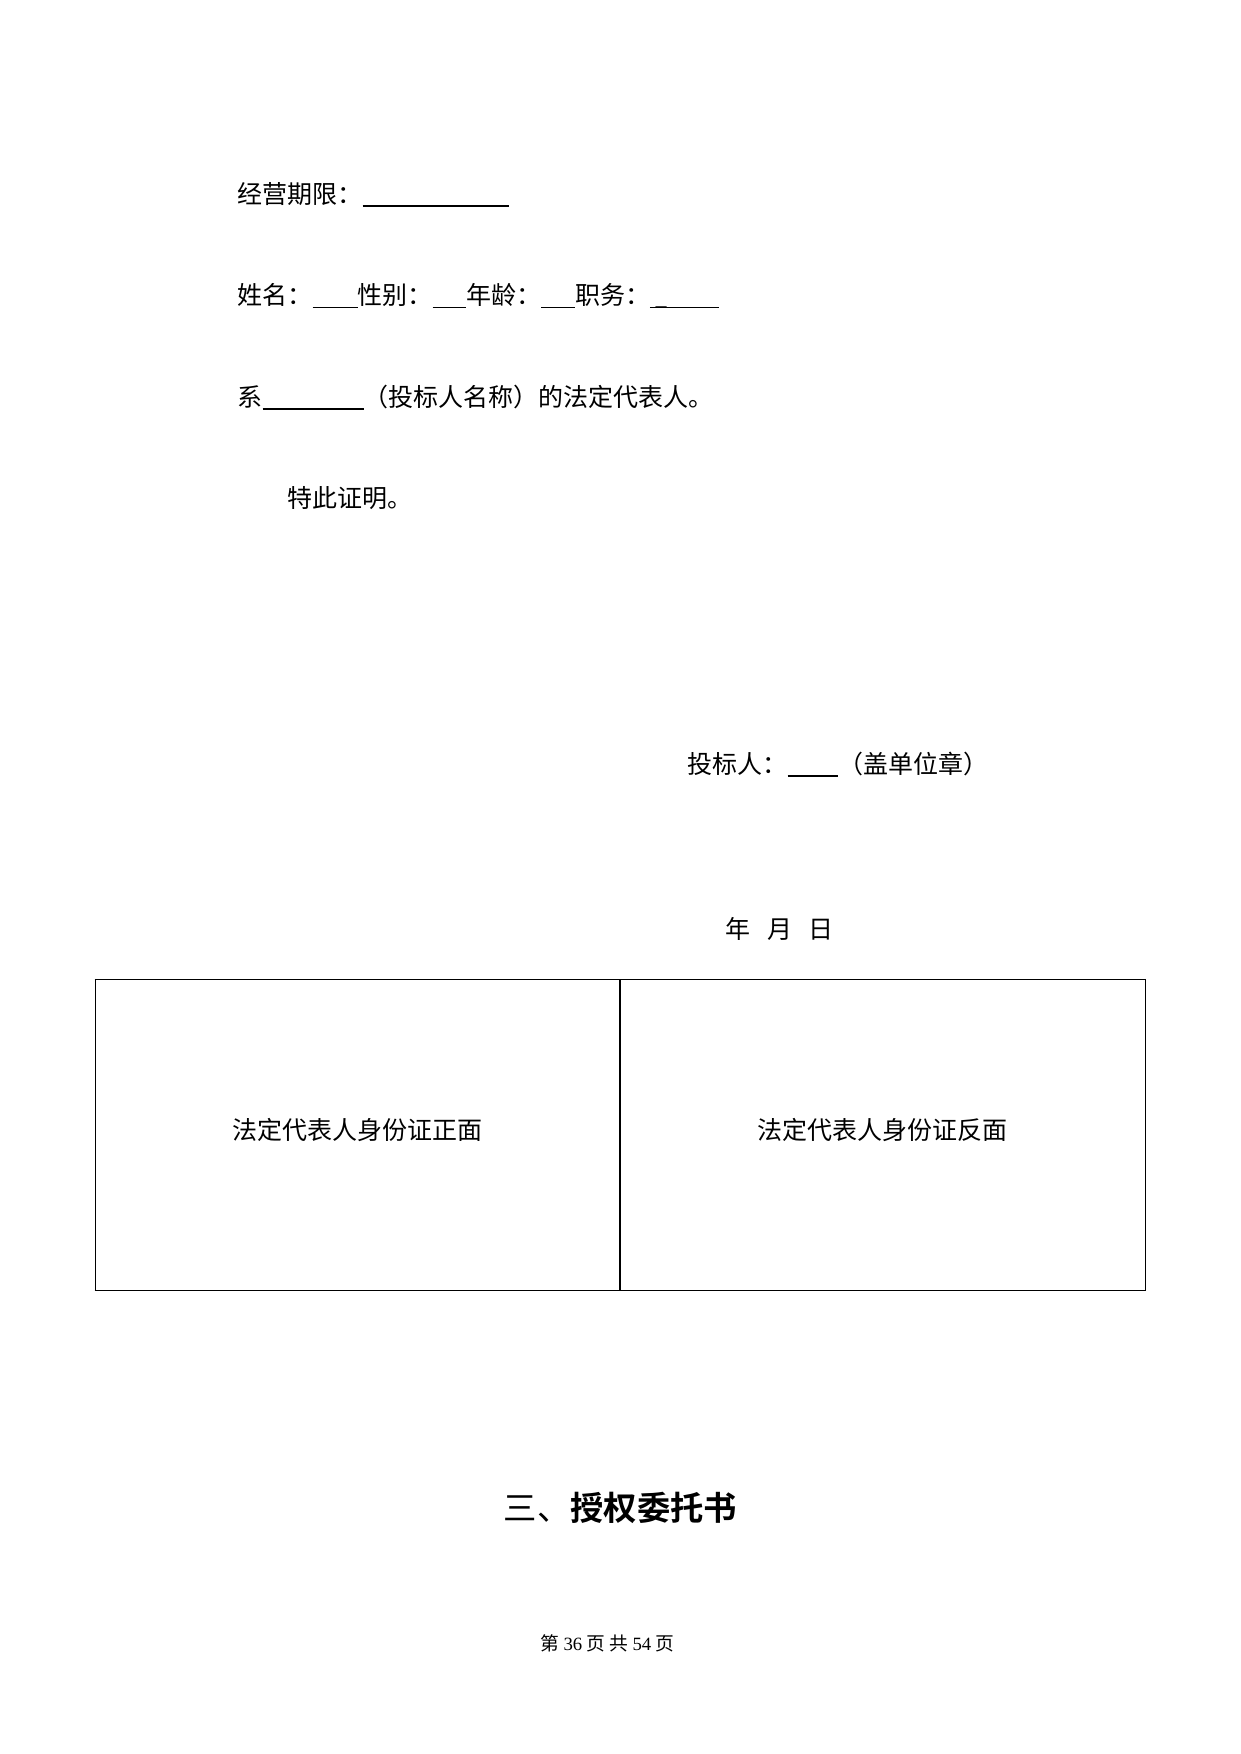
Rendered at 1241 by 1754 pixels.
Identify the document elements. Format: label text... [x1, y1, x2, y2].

text 年 月 日 [187, 895, 1053, 961]
text 特此证明。 [187, 464, 1053, 529]
text 经营期限： [187, 160, 1053, 225]
table_header 法定代表人身份证反面 [621, 980, 1145, 1289]
text 姓名： 性别： 年龄： 职务： _ [187, 261, 1053, 326]
text 投标人： （盖单位章） [187, 730, 1053, 795]
text 三、授权委托书 [187, 1473, 1053, 1539]
text 系 （投标人名称）的法定代表人。 [187, 363, 1053, 428]
table_header 法定代表人身份证正面 [96, 980, 619, 1289]
